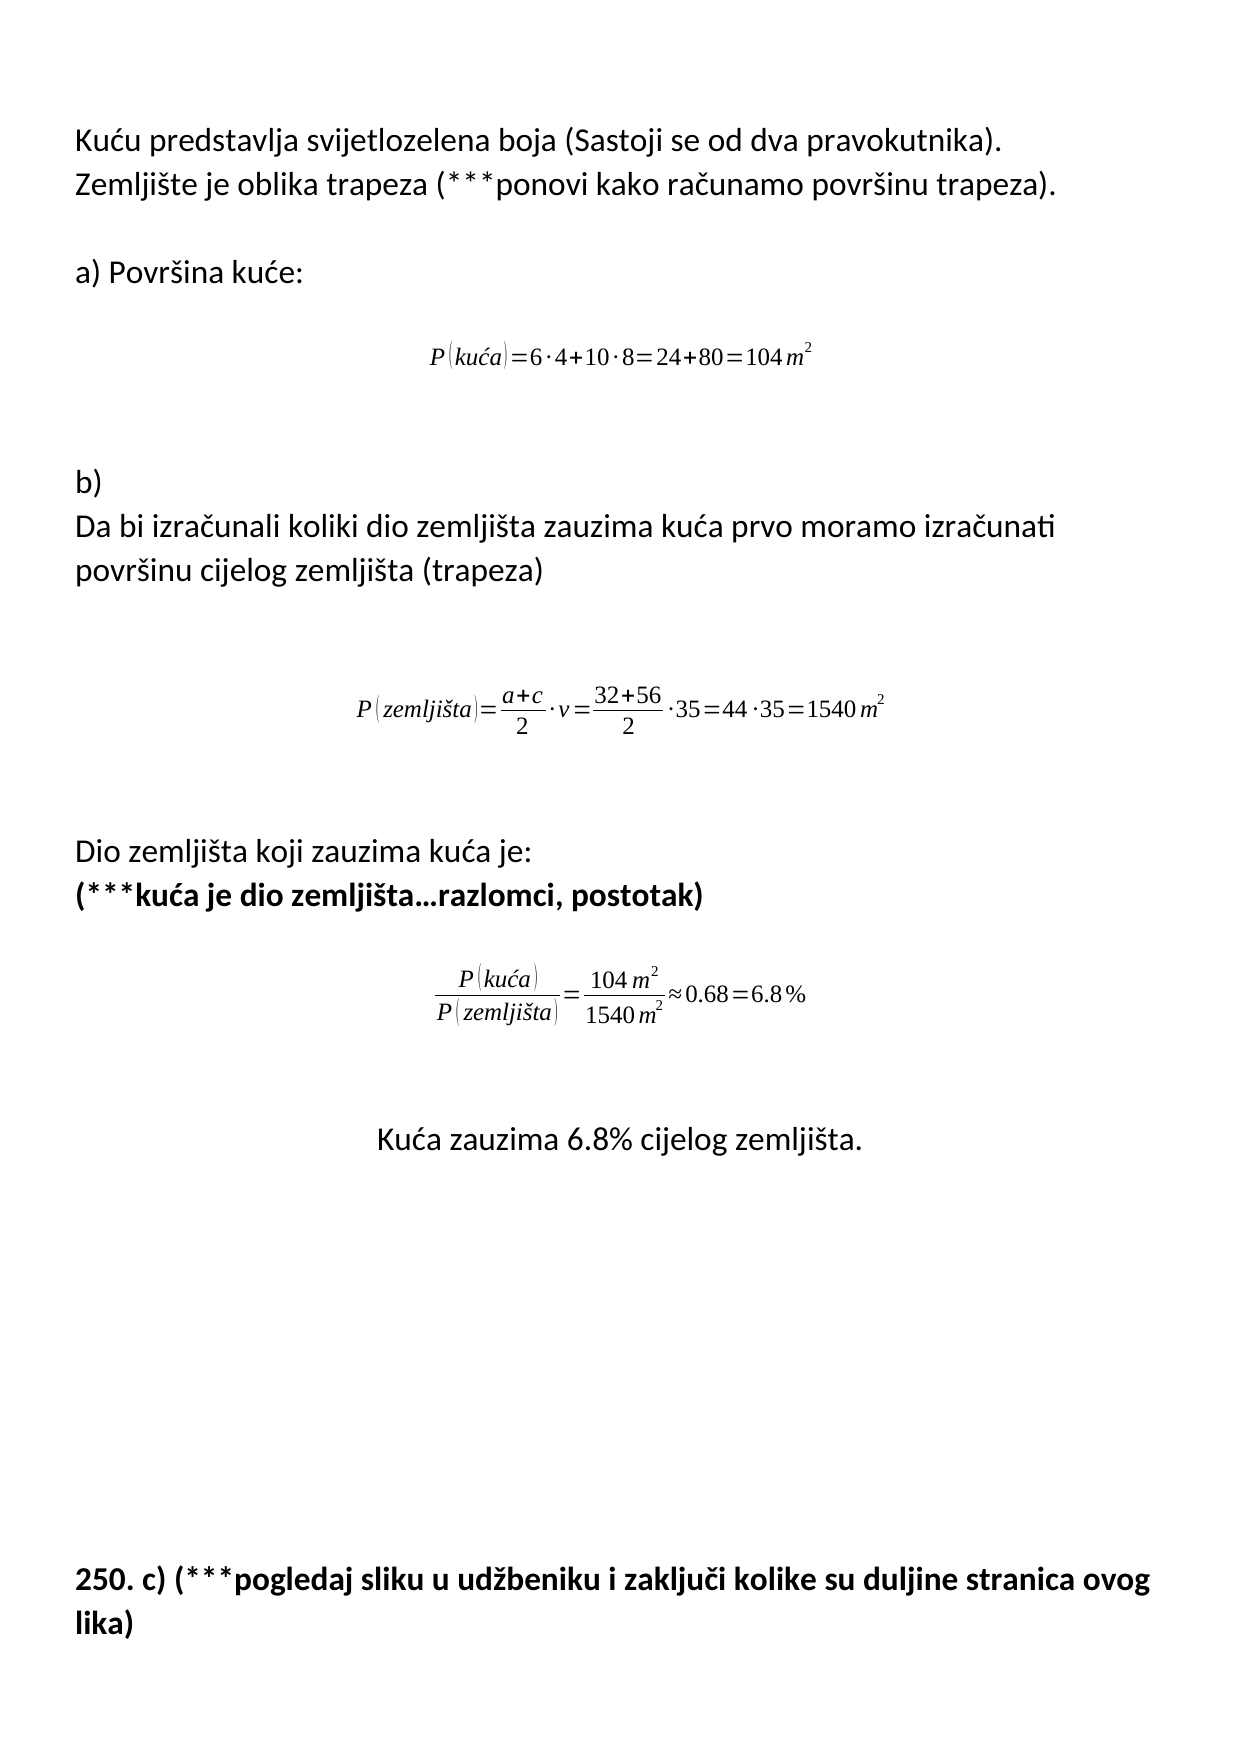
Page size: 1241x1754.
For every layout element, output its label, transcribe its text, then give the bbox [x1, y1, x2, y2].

text 250. c) (***pogledaj sliku u udžbeniku i zaključi kolike su duljine stranica ovog lika) [75, 1558, 1165, 1643]
text Dio zemljišta koji zauzima kuća je: [75, 830, 1165, 871]
text b) [75, 462, 1165, 502]
text a) Površina kuće: [75, 251, 1165, 292]
text Da bi izračunali koliki dio zemljišta zauzima kuća prvo moramo izračunati površinu cijelog zemljišta (trapeza) [75, 506, 1165, 590]
text Zemljište je oblika trapeza (***ponovi kako računamo površinu trapeza). [75, 163, 1165, 204]
text Kuću predstavlja svijetlozelena boja (Sastoji se od dva pravokutnika). [75, 119, 1165, 160]
text Kuća zauzima 6.8% cijelog zemljišta. [75, 1118, 1165, 1159]
text (***kuća je dio zemljišta…razlomci, postotak) [75, 874, 1165, 915]
